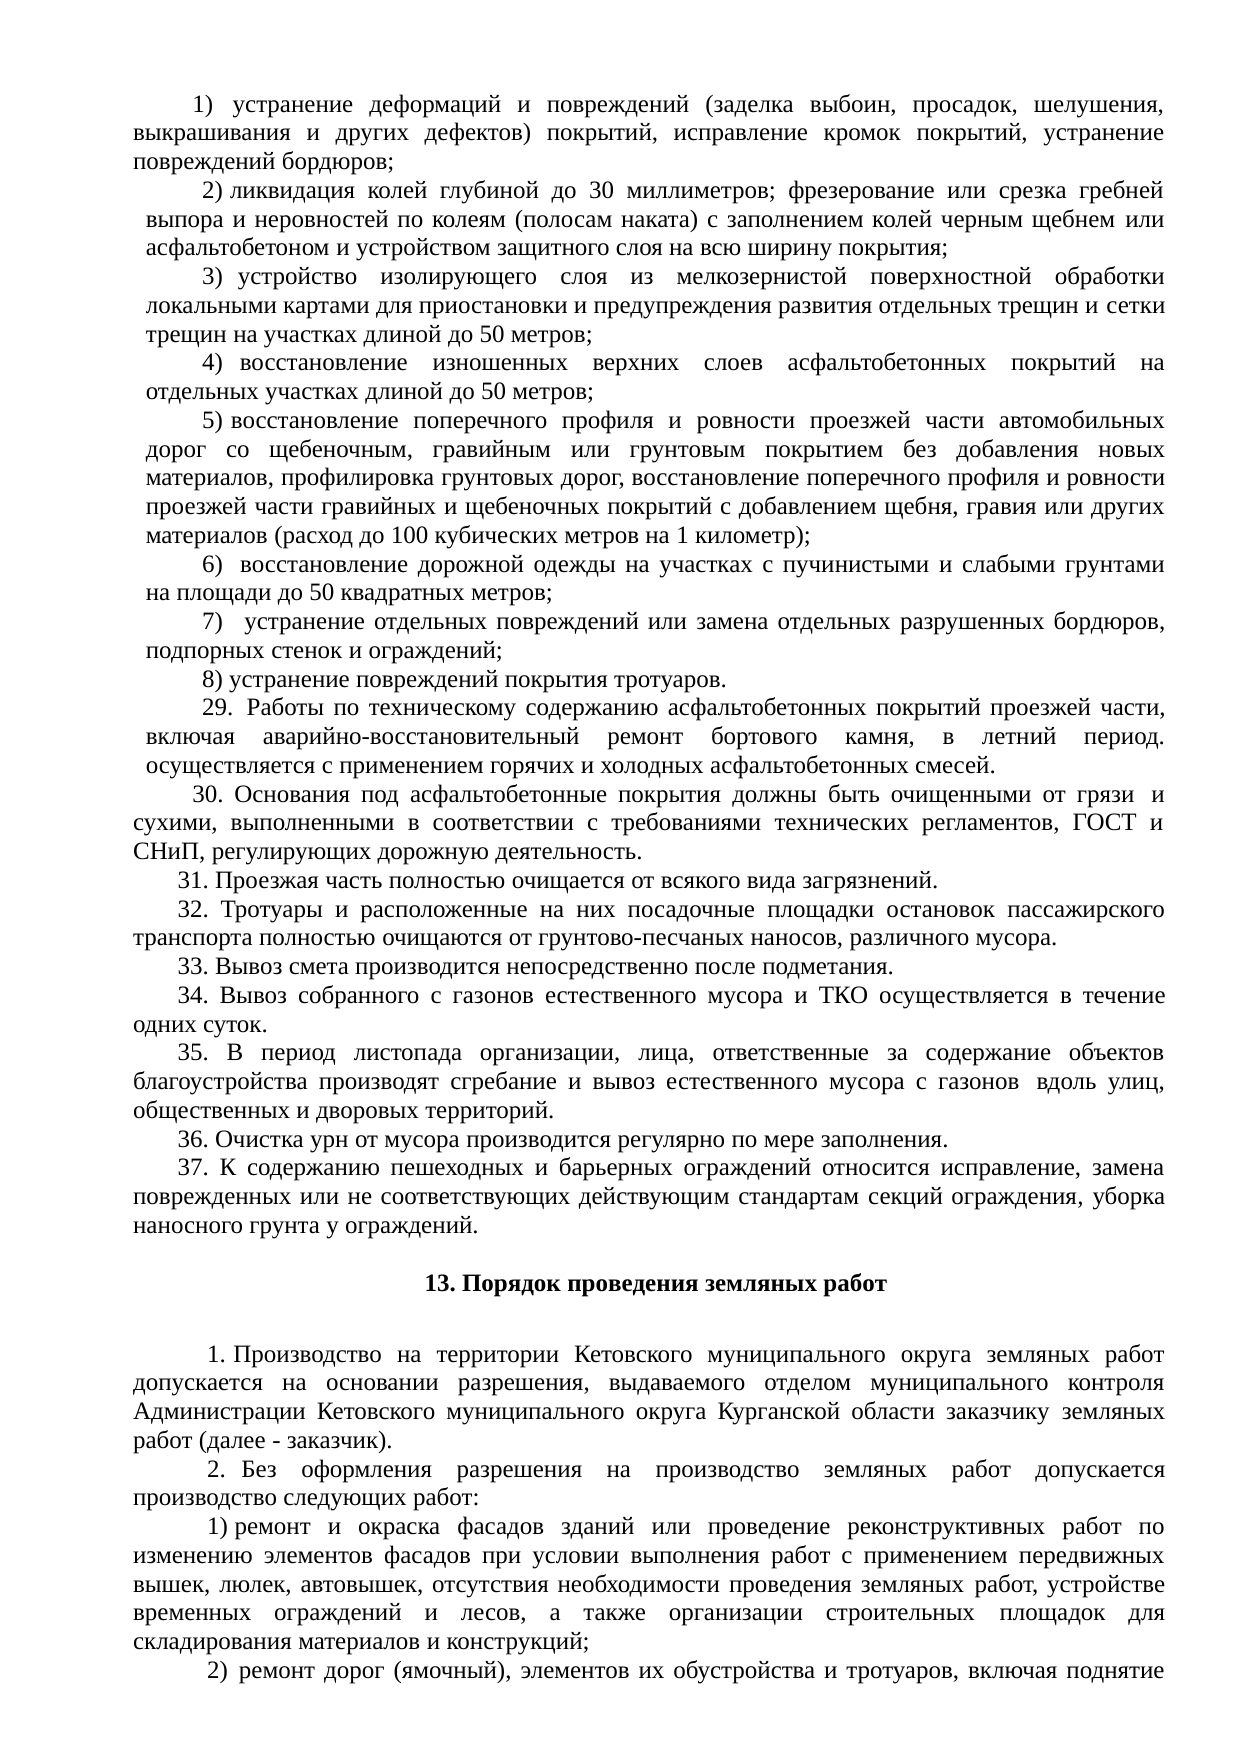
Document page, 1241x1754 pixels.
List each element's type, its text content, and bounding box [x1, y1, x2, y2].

text 32. Тротуары и расположенные на них посадочные площадки остановок пассажирского транспорта полностью очищаются от грунтово-песчаных наносов, различного мусора. [133, 894, 1166, 951]
list восстановление поперечного профиля и ровности проезжей части автомобильных дорог со щебеночным, гравийным или грунтовым покрытием без добавления новых материалов, профилировка грунтовых дорог, восстановление поперечного профиля и ровности проезжей части гравийных и щебеночных покрытий с добавлением щебня, гравия или других материалов (расход до 100 кубических метров на 1 километр); [146, 405, 1165, 549]
list 35. В период листопада организации, лица, ответственные за содержание объектов благоустройства производят сгребание и вывоз естественного мусора с газонов вдоль улиц, общественных и дворовых территорий. [133, 1037, 1165, 1124]
list устройство изолирующего слоя из мелкозернистой поверхностной обработки локальными картами для приостановки и предупреждения развития отдельных трещин и сетки трещин на участках длиной до 50 метров; [146, 261, 1165, 347]
list 34. Вывоз собранного с газонов естественного мусора и ТКО осуществляется в течение одних суток. [133, 980, 1166, 1037]
list устранение деформаций и повреждений (заделка выбоин, просадок, шелушения, выкрашивания и других дефектов) покрытий, исправление кромок покрытий, устранение повреждений бордюров; [133, 89, 1165, 175]
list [133, 1655, 1164, 1684]
list устранение повреждений покрытия тротуаров. [202, 664, 1181, 692]
list Работы по техническому содержанию асфальтобетонных покрытий проезжей части, включая аварийно-восстановительный ремонт бортового камня, в летний период. осуществляется с применением горячих и холодных асфальтобетонных смесей. [146, 692, 1165, 779]
list восстановление дорожной одежды на участках с пучинистыми и слабыми грунтами на площади до 50 квадратных метров; [146, 549, 1165, 606]
list 37. К содержанию пешеходных и барьерных ограждений относится исправление, замена поврежденных или не соответствующих действующим стандартам секций ограждения, уборка наносного грунта у ограждений. [133, 1152, 1165, 1239]
text 33. Вывоз смета производится непосредственно после подметания. [133, 951, 1181, 980]
subtitle 13. Порядок проведения земляных работ [145, 1268, 1166, 1296]
list 31. Проезжая часть полностью очищается от всякого вида загрязнений. [177, 865, 1165, 894]
list устранение отдельных повреждений или замена отдельных разрушенных бордюров, подпорных стенок и ограждений; [146, 606, 1165, 664]
list восстановление изношенных верхних слоев асфальтобетонных покрытий на отдельных участках длиной до 50 метров; [146, 347, 1165, 405]
list 36. Очистка урн от мусора производится регулярно по мере заполнения. [133, 1124, 1165, 1152]
list Производство на территории Кетовского муниципального округа земляных работ допускается на основании разрешения, выдаваемого отделом муниципального контроля Администрации Кетовского муниципального округа Курганской области заказчику земляных работ (далее - заказчик). [133, 1339, 1165, 1454]
list Без оформления разрешения на производство земляных работ допускается производство следующих работ: [133, 1454, 1165, 1511]
list ликвидация колей глубиной до 30 миллиметров; фрезерование или срезка гребней выпора и неровностей по колеям (полосам наката) с заполнением колей черным щебнем или асфальтобетоном и устройством защитного слоя на всю ширину покрытия; [146, 175, 1164, 261]
list ремонт и окраска фасадов зданий или проведение реконструктивных работ по изменению элементов фасадов при условии выполнения работ с применением передвижных вышек, люлек, автовышек, отсутствия необходимости проведения земляных работ, устройстве временных ограждений и лесов, а также организации строительных площадок для складирования материалов и конструкций; [133, 1511, 1165, 1655]
list 30. Основания под асфальтобетонные покрытия должны быть очищенными от грязи и сухими, выполненными в соответствии с требованиями технических регламентов, ГОСТ и СНиП, регулирующих дорожную деятельность. [133, 779, 1165, 865]
